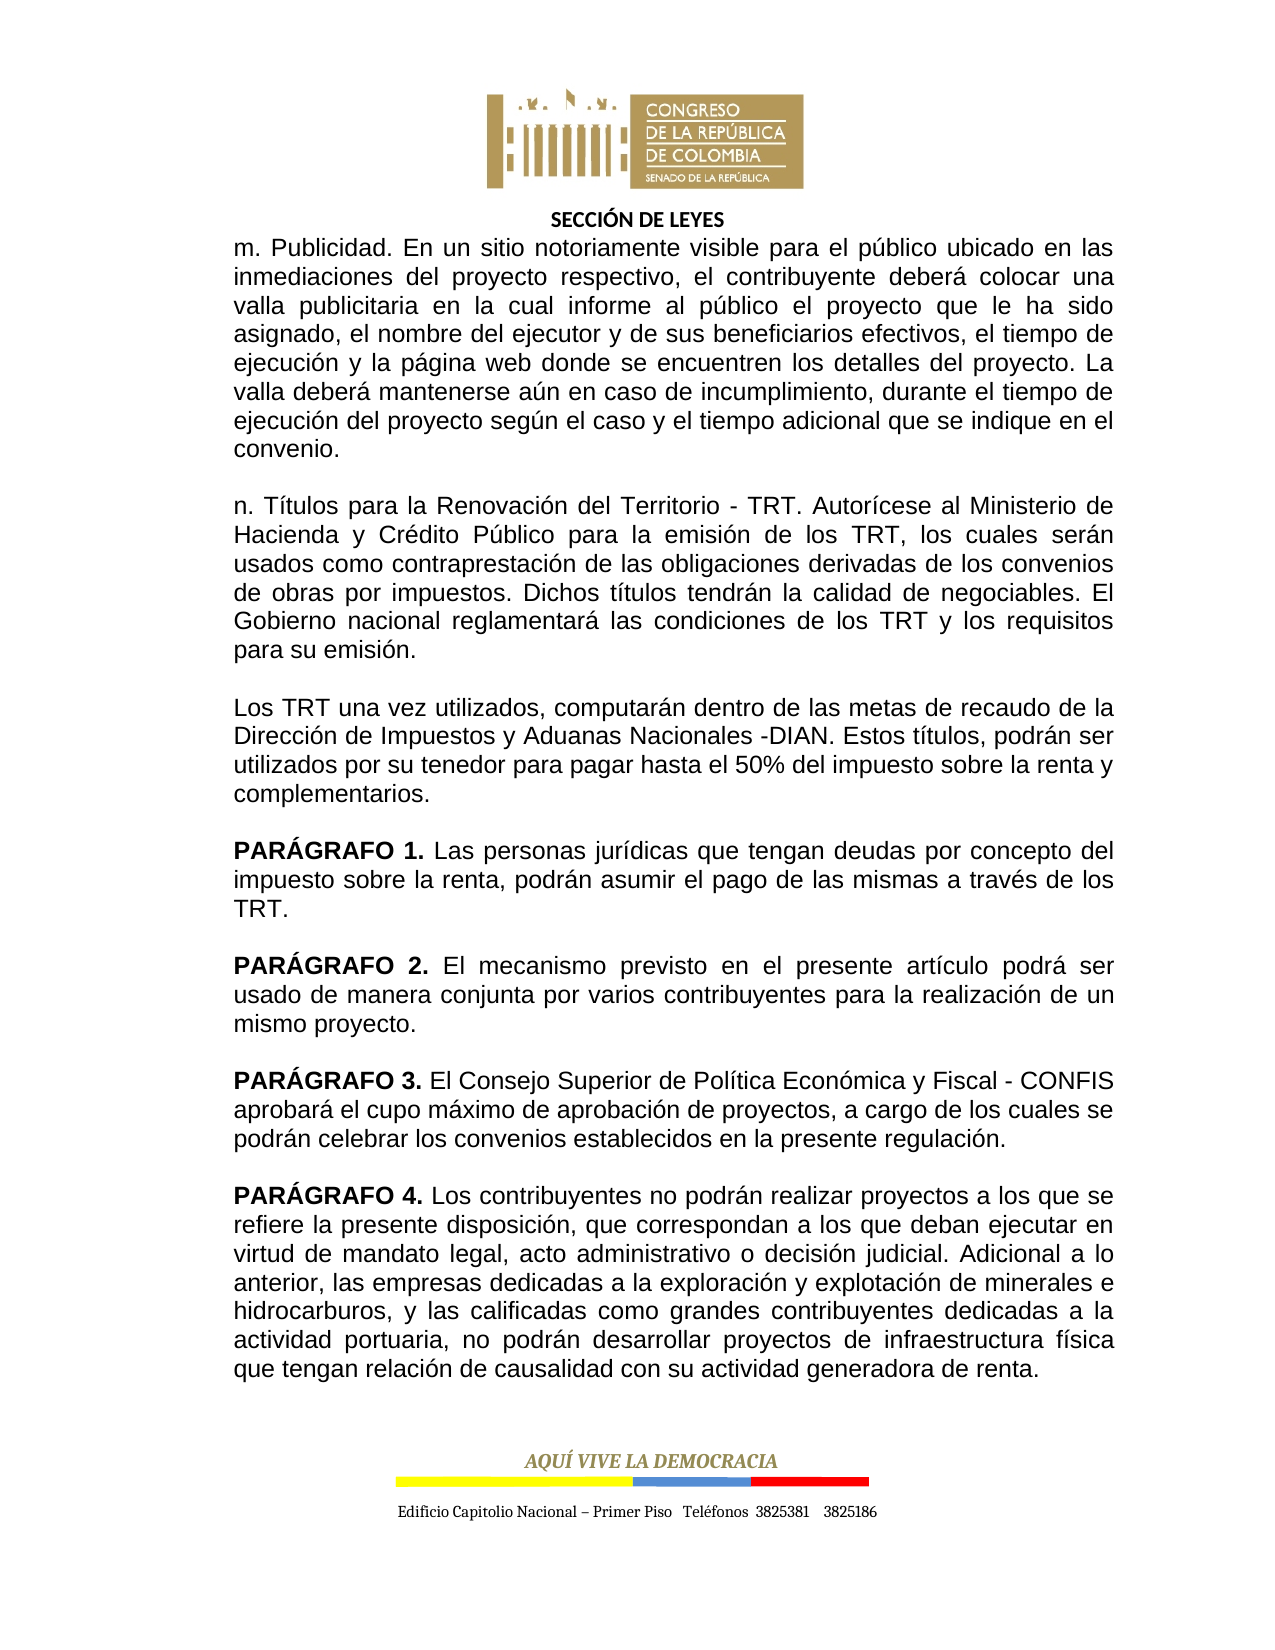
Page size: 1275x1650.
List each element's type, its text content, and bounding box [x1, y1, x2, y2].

text PARÁGRAFO 2. El mecanismo previsto en el presente artículo podrá ser usado de manera conjunta por varios contribuyentes para la realización de un mismo proyecto. [233, 951, 1116, 1037]
text Los TRT una vez utilizados, computarán dentro de las metas de recaudo de la Dirección de Impuestos y Aduanas Nacionales -DIAN. Estos títulos, podrán ser utilizados por su tenedor para pagar hasta el 50% del impuesto sobre la renta y complementarios. [233, 692, 1116, 807]
text n. Títulos para la Renovación del Territorio - TRT. Autorícese al Ministerio de Hacienda y Crédito Público para la emisión de los TRT, los cuales serán usados como contraprestación de las obligaciones derivadas de los convenios de obras por impuestos. Dichos títulos tendrán la calidad de negociables. El Gobierno nacional reglamentará las condiciones de los TRT y los requisitos para su emisión. [233, 491, 1116, 664]
text PARÁGRAFO 4. Los contribuyentes no podrán realizar proyectos a los que se refiere la presente disposición, que correspondan a los que deban ejecutar en virtud de mandato legal, acto administrativo o decisión judicial. Adicional a lo anterior, las empresas dedicadas a la exploración y explotación de minerales e hidrocarburos, y las calificadas como grandes contribuyentes dedicadas a la actividad portuaria, no podrán desarrollar proyectos de infraestructura física que tengan relación de causalidad con su actividad generadora de renta. [233, 1181, 1116, 1382]
picture [479, 83, 810, 200]
text PARÁGRAFO 3. El Consejo Superior de Política Económica y Fiscal - CONFIS aprobará el cupo máximo de aprobación de proyectos, a cargo de los cuales se podrán celebrar los convenios establecidos en la presente regulación. [233, 1066, 1116, 1152]
text m. Publicidad. En un sitio notoriamente visible para el público ubicado en las inmediaciones del proyecto respectivo, el contribuyente deberá colocar una valla publicitaria en la cual informe al público el proyecto que le ha sido asignado, el nombre del ejecutor y de sus beneficiarios efectivos, el tiempo de ejecución y la página web donde se encuentren los detalles del proyecto. La valla deberá mantenerse aún en caso de incumplimiento, durante el tiempo de ejecución del proyecto según el caso y el tiempo adicional que se indique en el convenio. [233, 233, 1116, 463]
text PARÁGRAFO 1. Las personas jurídicas que tengan deudas por concepto del impuesto sobre la renta, podrán asumir el pago de las mismas a través de los TRT. [233, 836, 1116, 922]
